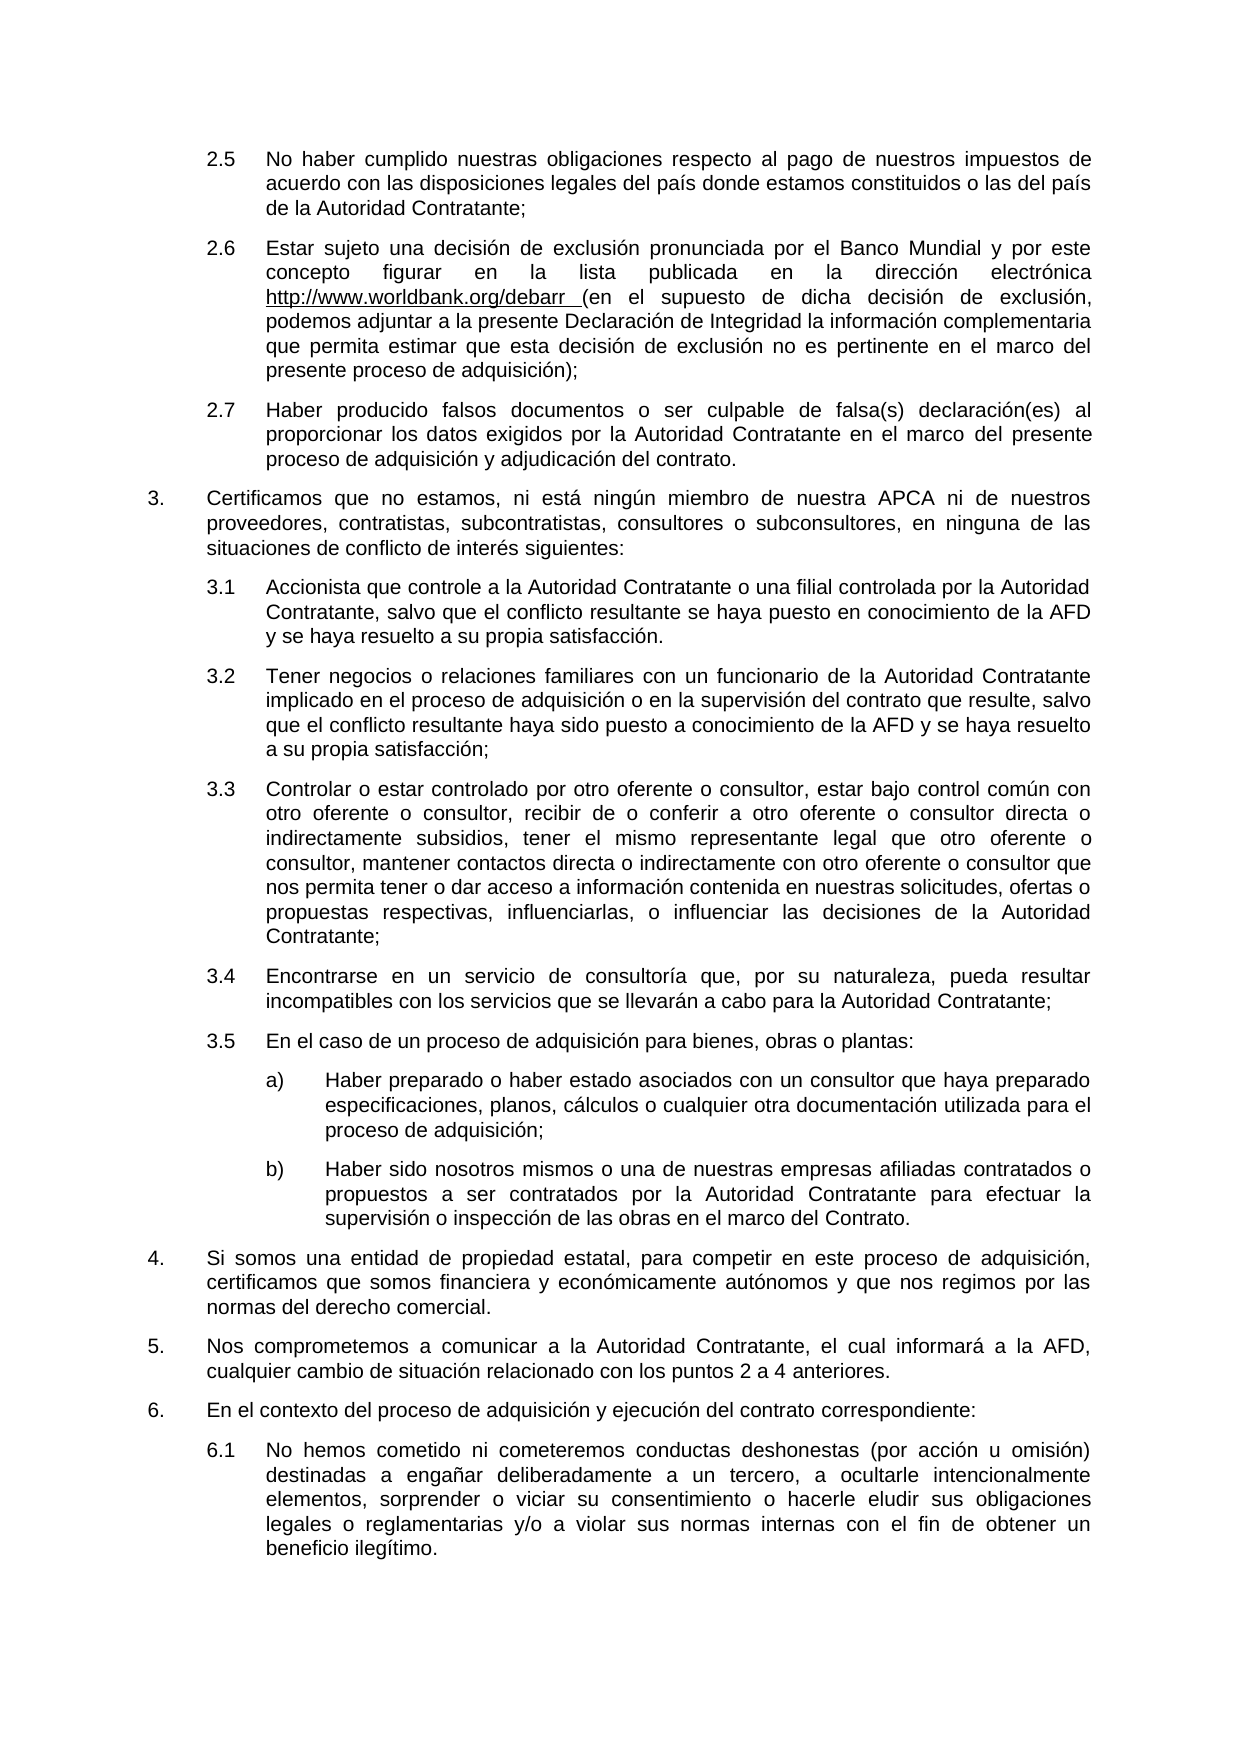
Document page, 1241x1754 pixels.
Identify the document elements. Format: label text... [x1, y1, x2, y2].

list Haber preparado o haber estado asociados con un consultor que haya preparado especificaciones, planos, cálculos o cualquier otra documentación utilizada para el proceso de adquisición; [266, 1068, 1092, 1141]
list Estar sujeto una decisión de exclusión pronunciada por el Banco Mundial y por este concepto figurar en la lista publicada en la dirección electrónica http://www.worldbank.org/debarr (en el supuesto de dicha decisión de exclusión, podemos adjuntar a la presente Declaración de Integridad la información complementaria que permita estimar que esta decisión de exclusión no es pertinente en el marco del presente proceso de adquisición); [206, 235, 1092, 382]
list En el contexto del proceso de adquisición y ejecución del contrato correspondiente: [147, 1398, 1105, 1422]
list Certificamos que no estamos, ni está ningún miembro de nuestra APCA ni de nuestros proveedores, contratistas, subcontratistas, consultores o subconsultores, en ninguna de las situaciones de conflicto de interés siguientes: [147, 486, 1091, 559]
list Encontrarse en un servicio de consultoría que, por su naturaleza, pueda resultar incompatibles con los servicios que se llevarán a cabo para la Autoridad Contratante; [206, 964, 1092, 1013]
list Nos comprometemos a comunicar a la Autoridad Contratante, el cual informará a la AFD, cualquier cambio de situación relacionado con los puntos 2 a 4 anteriores. [147, 1334, 1092, 1382]
list Tener negocios o relaciones familiares con un funcionario de la Autoridad Contratante implicado en el proceso de adquisición o en la supervisión del contrato que resulte, salvo que el conflicto resultante haya sido puesto a conocimiento de la AFD y se haya resuelto a su propia satisfacción; [206, 663, 1092, 761]
list Haber producido falsos documentos o ser culpable de falsa(s) declaración(es) al proporcionar los datos exigidos por la Autoridad Contratante en el marco del presente proceso de adquisición y adjudicación del contrato. [206, 398, 1093, 471]
list No haber cumplido nuestras obligaciones respecto al pago de nuestros impuestos de acuerdo con las disposiciones legales del país donde estamos constituidos o las del país de la Autoridad Contratante; [206, 147, 1093, 220]
list Accionista que controle a la Autoridad Contratante o una filial controlada por la Autoridad Contratante, salvo que el conflicto resultante se haya puesto en conocimiento de la AFD y se haya resuelto a su propia satisfacción. [206, 575, 1092, 648]
list Controlar o estar controlado por otro oferente o consultor, estar bajo control común con otro oferente o consultor, recibir de o conferir a otro oferente o consultor directa o indirectamente subsidios, tener el mismo representante legal que otro oferente o consultor, mantener contactos directa o indirectamente con otro oferente o consultor que nos permita tener o dar acceso a información contenida en nuestras solicitudes, ofertas o propuestas respectivas, influenciarlas, o influenciar las decisiones de la Autoridad Contratante; [206, 777, 1092, 948]
list No hemos cometido ni cometeremos conductas deshonestas (por acción u omisión) destinadas a engañar deliberadamente a un tercero, a ocultarle intencionalmente elementos, sorprender o viciar su consentimiento o hacerle eludir sus obligaciones legales o reglamentarias y/o a violar sus normas internas con el fin de obtener un beneficio ilegítimo. [206, 1438, 1092, 1560]
list Si somos una entidad de propiedad estatal, para competir en este proceso de adquisición, certificamos que somos financiera y económicamente autónomos y que nos regimos por las normas del derecho comercial. [147, 1245, 1092, 1318]
list En el caso de un proceso de adquisición para bienes, obras o plantas: [206, 1028, 1105, 1052]
list Haber sido nosotros mismos o una de nuestras empresas afiliadas contratados o propuestos a ser contratados por la Autoridad Contratante para efectuar la supervisión o inspección de las obras en el marco del Contrato. [266, 1157, 1092, 1230]
